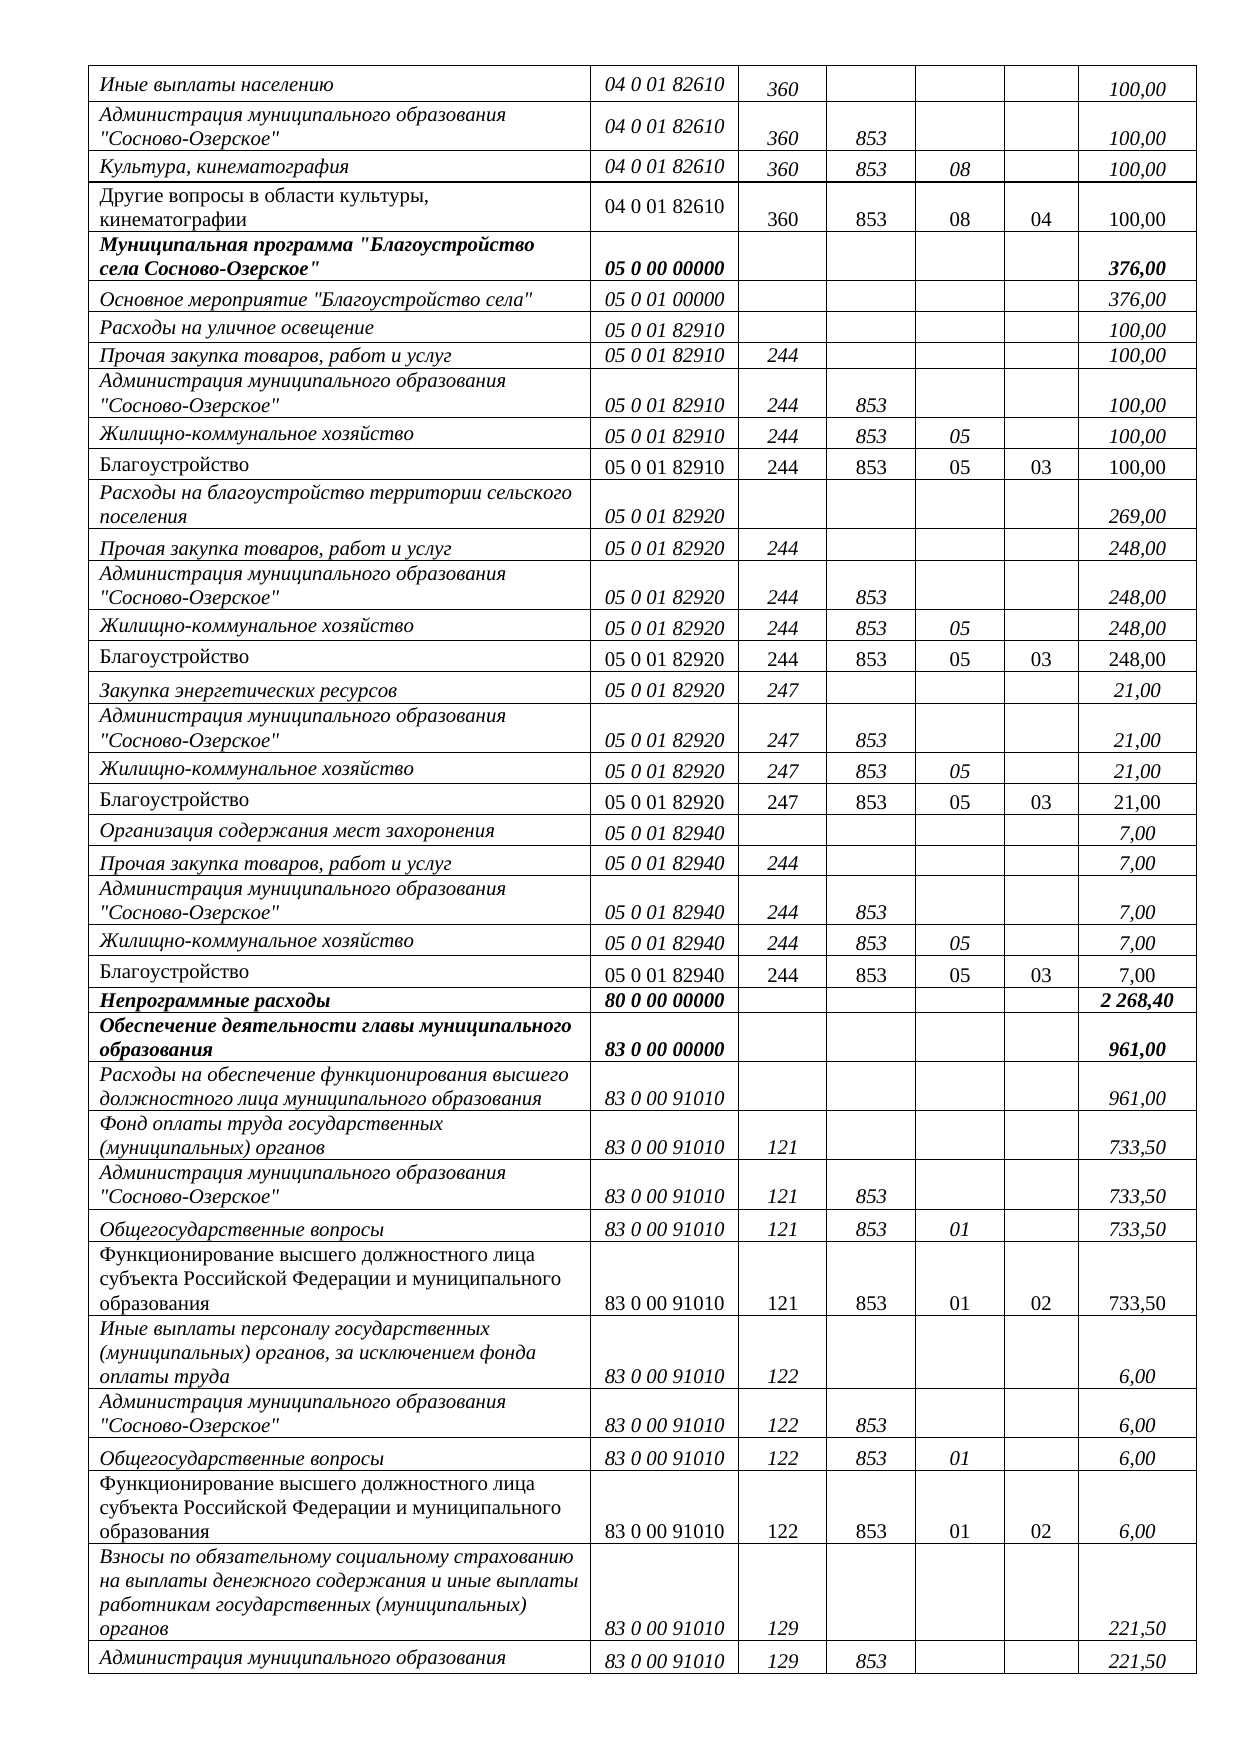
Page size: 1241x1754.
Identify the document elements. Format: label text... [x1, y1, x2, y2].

table_cell 05 0 01 82910 [591, 312, 738, 342]
table_cell 05 [916, 925, 1004, 955]
table_cell [827, 1544, 915, 1640]
table_cell 08 [916, 151, 1004, 181]
table_cell [1005, 312, 1078, 342]
table_cell 360 [739, 66, 826, 101]
table_cell 83 0 00 91010 [591, 1471, 738, 1543]
table_cell 853 [827, 610, 915, 640]
table_cell [1005, 1389, 1078, 1437]
table_cell 05 0 01 82940 [591, 956, 738, 987]
table_cell 04 0 01 82610 [591, 151, 738, 181]
table_cell 2 268,40 [1079, 988, 1196, 1012]
table_cell [916, 1389, 1004, 1437]
table_cell Администрация муниципального образования "Сосново-Озерское" [89, 704, 590, 752]
table_cell 83 0 00 91010 [591, 1641, 738, 1673]
table_cell 83 0 00 91010 [591, 1316, 738, 1388]
table_cell [916, 846, 1004, 875]
table_cell 100,00 [1079, 151, 1196, 181]
table_cell 83 0 00 91010 [591, 1544, 738, 1640]
table_cell [916, 312, 1004, 342]
table_cell 05 [916, 641, 1004, 671]
table_cell Жилищно-коммунальное хозяйство [89, 610, 590, 640]
table_cell [1005, 815, 1078, 845]
table_cell [827, 1062, 915, 1110]
table_cell 122 [739, 1316, 826, 1388]
table_cell Организация содержания мест захоронения [89, 815, 590, 845]
table_cell 6,00 [1079, 1438, 1196, 1470]
table_cell 100,00 [1079, 183, 1196, 231]
table_cell 83 0 00 91010 [591, 1438, 738, 1470]
table_cell [916, 672, 1004, 702]
table_cell 129 [739, 1544, 826, 1640]
table_cell 7,00 [1079, 925, 1196, 955]
table_cell Жилищно-коммунальное хозяйство [89, 418, 590, 448]
table_cell [827, 846, 915, 875]
table_cell 244 [739, 369, 826, 417]
table_cell 121 [739, 1111, 826, 1159]
table_cell 05 [916, 449, 1004, 479]
table_cell 21,00 [1079, 672, 1196, 702]
table_cell 05 0 01 82920 [591, 529, 738, 559]
table_cell 853 [827, 102, 915, 150]
table_cell 03 [1005, 956, 1078, 987]
table_cell 853 [827, 1160, 915, 1208]
table_cell 244 [739, 846, 826, 875]
table_cell 05 0 01 82910 [591, 449, 738, 479]
table_cell [916, 529, 1004, 559]
table_cell [827, 1316, 915, 1388]
table_cell [916, 369, 1004, 417]
table_cell 05 [916, 784, 1004, 814]
table_cell 7,00 [1079, 956, 1196, 987]
table_cell 853 [827, 1210, 915, 1241]
table_cell 100,00 [1079, 312, 1196, 342]
table_cell [916, 561, 1004, 609]
table_cell 100,00 [1079, 66, 1196, 101]
table_cell 6,00 [1079, 1389, 1196, 1437]
table_cell [1005, 753, 1078, 783]
table_cell [827, 281, 915, 311]
table_cell 360 [739, 151, 826, 181]
table_cell 01 [916, 1438, 1004, 1470]
table_cell 05 [916, 418, 1004, 448]
table_cell 121 [739, 1160, 826, 1208]
table_cell Расходы на обеспечение функционирования высшего должностного лица муниципального образования [89, 1062, 590, 1110]
table_cell Жилищно-коммунальное хозяйство [89, 753, 590, 783]
table_cell 05 [916, 753, 1004, 783]
table_cell 100,00 [1079, 343, 1196, 367]
table_cell [739, 480, 826, 528]
table_cell [916, 232, 1004, 280]
table_cell 221,50 [1079, 1544, 1196, 1640]
table_cell [1005, 102, 1078, 150]
table_cell 05 0 01 82940 [591, 815, 738, 845]
table_cell Администрация муниципального образования "Сосново-Озерское" [89, 561, 590, 609]
table_cell Благоустройство [89, 641, 590, 671]
table_cell 853 [827, 641, 915, 671]
table_cell 853 [827, 369, 915, 417]
table_cell 01 [916, 1471, 1004, 1543]
table_cell 05 0 01 82940 [591, 846, 738, 875]
table_cell Прочая закупка товаров, работ и услуг [89, 846, 590, 875]
table_cell 961,00 [1079, 1013, 1196, 1061]
table_cell [916, 102, 1004, 150]
table_cell 05 0 01 82940 [591, 876, 738, 924]
table_cell 248,00 [1079, 641, 1196, 671]
table_cell 853 [827, 1242, 915, 1314]
table_cell 247 [739, 672, 826, 702]
table_cell [1005, 876, 1078, 924]
table_cell [1005, 561, 1078, 609]
table_cell 853 [827, 704, 915, 752]
table_cell [1005, 529, 1078, 559]
table_cell 244 [739, 449, 826, 479]
table_cell 121 [739, 1210, 826, 1241]
table_cell Администрация муниципального образования "Сосново-Озерское" [89, 1389, 590, 1437]
table_cell 80 0 00 00000 [591, 988, 738, 1012]
table_cell 376,00 [1079, 232, 1196, 280]
table_cell 83 0 00 91010 [591, 1062, 738, 1110]
table_cell [1005, 846, 1078, 875]
table_cell [1005, 988, 1078, 1012]
table_cell 04 0 01 82610 [591, 183, 738, 231]
table_cell 7,00 [1079, 846, 1196, 875]
table_cell 247 [739, 704, 826, 752]
table_cell 244 [739, 418, 826, 448]
table_cell [916, 66, 1004, 101]
table_cell 122 [739, 1389, 826, 1437]
table_cell 05 0 00 00000 [591, 232, 738, 280]
table_cell [739, 312, 826, 342]
table_cell 269,00 [1079, 480, 1196, 528]
table_cell [916, 988, 1004, 1012]
table_cell 853 [827, 1438, 915, 1470]
table_cell Взносы по обязательному социальному страхованию на выплаты денежного содержания и иные выплаты работникам государственных (муниципальных) органов [89, 1544, 590, 1640]
table_cell 248,00 [1079, 610, 1196, 640]
table_cell 05 0 01 82920 [591, 704, 738, 752]
table_cell Обеспечение деятельности главы муниципального образования [89, 1013, 590, 1061]
table_cell Расходы на уличное освещение [89, 312, 590, 342]
table_cell [916, 1544, 1004, 1640]
table_cell [827, 529, 915, 559]
table_cell 05 0 01 82920 [591, 672, 738, 702]
table_cell Жилищно-коммунальное хозяйство [89, 925, 590, 955]
table_cell 853 [827, 1471, 915, 1543]
table_cell [1005, 1210, 1078, 1241]
table_cell 83 0 00 91010 [591, 1160, 738, 1208]
table_cell 05 0 01 82940 [591, 925, 738, 955]
table_cell 21,00 [1079, 784, 1196, 814]
table_cell Расходы на благоустройство территории сельского поселения [89, 480, 590, 528]
table_cell [1005, 369, 1078, 417]
table_cell [1005, 418, 1078, 448]
table_cell Фонд оплаты труда государственных (муниципальных) органов [89, 1111, 590, 1159]
table_cell 853 [827, 753, 915, 783]
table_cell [89, 183, 590, 231]
table_cell [916, 1316, 1004, 1388]
table_cell [916, 281, 1004, 311]
table_cell 248,00 [1079, 561, 1196, 609]
table_cell [739, 232, 826, 280]
table_cell Благоустройство [89, 784, 590, 814]
table_cell Функционирование высшего должностного лица субъекта Российской Федерации и муниципального образования [89, 1471, 590, 1543]
table_cell [1005, 672, 1078, 702]
table_cell 244 [739, 876, 826, 924]
table_cell [1005, 1160, 1078, 1208]
table_cell [916, 343, 1004, 367]
table_cell 221,50 [1079, 1641, 1196, 1673]
table_cell 244 [739, 343, 826, 367]
table_cell 02 [1005, 1242, 1078, 1314]
table_cell 05 0 01 00000 [591, 281, 738, 311]
table_cell [739, 281, 826, 311]
table_cell 853 [827, 1641, 915, 1673]
table_cell [827, 988, 915, 1012]
table_cell 122 [739, 1438, 826, 1470]
table_cell 733,50 [1079, 1111, 1196, 1159]
table_cell [1005, 480, 1078, 528]
table_cell [916, 815, 1004, 845]
table_cell [827, 343, 915, 367]
table_cell 05 0 01 82920 [591, 753, 738, 783]
table_cell 853 [827, 784, 915, 814]
table_cell 853 [827, 925, 915, 955]
table_cell [916, 704, 1004, 752]
table_cell 21,00 [1079, 704, 1196, 752]
table_cell [1005, 704, 1078, 752]
table_cell [739, 1013, 826, 1061]
table_cell [739, 1062, 826, 1110]
table_cell 05 0 01 82920 [591, 561, 738, 609]
table_cell [827, 66, 915, 101]
table_cell [1005, 1111, 1078, 1159]
table_cell [916, 1160, 1004, 1208]
table_cell 733,50 [1079, 1210, 1196, 1241]
table_cell [916, 876, 1004, 924]
table_cell [1005, 1013, 1078, 1061]
table_cell 01 [916, 1242, 1004, 1314]
table_cell [827, 312, 915, 342]
table_cell 03 [1005, 641, 1078, 671]
table_cell 6,00 [1079, 1316, 1196, 1388]
table_cell Закупка энергетических ресурсов [89, 672, 590, 702]
table_cell 83 0 00 91010 [591, 1242, 738, 1314]
table_cell [1005, 232, 1078, 280]
table_cell [916, 1062, 1004, 1110]
table_cell 244 [739, 956, 826, 987]
table_cell [916, 1111, 1004, 1159]
table_cell [1005, 1062, 1078, 1110]
table_cell [1005, 925, 1078, 955]
table_cell 83 0 00 00000 [591, 1013, 738, 1061]
table_cell 04 0 01 82610 [591, 102, 738, 150]
table_cell [1005, 1641, 1078, 1673]
table_cell 360 [739, 102, 826, 150]
table_cell Администрация муниципального образования "Сосново-Озерское" [89, 369, 590, 417]
table_cell Благоустройство [89, 449, 590, 479]
table_cell 05 0 01 82920 [591, 641, 738, 671]
table_cell 733,50 [1079, 1242, 1196, 1314]
table_cell [827, 480, 915, 528]
table_cell 7,00 [1079, 815, 1196, 845]
table_cell Администрация муниципального образования "Сосново-Озерское" [89, 876, 590, 924]
table_cell 121 [739, 1242, 826, 1314]
table_cell [1005, 343, 1078, 367]
table_cell 83 0 00 91010 [591, 1210, 738, 1241]
table_cell 01 [916, 1210, 1004, 1241]
table_cell 83 0 00 91010 [591, 1389, 738, 1437]
table_cell [916, 1641, 1004, 1673]
table_cell 100,00 [1079, 449, 1196, 479]
table_cell 100,00 [1079, 369, 1196, 417]
table_cell 129 [739, 1641, 826, 1673]
table_cell Непрограммные расходы [89, 988, 590, 1012]
table_cell Общегосударственные вопросы [89, 1210, 590, 1241]
table_cell 360 [739, 183, 826, 231]
table_cell [827, 1013, 915, 1061]
table_cell Благоустройство [89, 956, 590, 987]
table_cell [827, 1111, 915, 1159]
table_cell 05 0 01 82910 [591, 418, 738, 448]
table_cell 247 [739, 784, 826, 814]
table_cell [89, 102, 590, 150]
table_cell Основное мероприятие "Благоустройство села" [89, 281, 590, 311]
table_cell 244 [739, 610, 826, 640]
table_cell Иные выплаты персоналу государственных (муниципальных) органов, за исключением фонда оплаты труда [89, 1316, 590, 1388]
table_cell Прочая закупка товаров, работ и услуг [89, 343, 590, 367]
table_cell 247 [739, 753, 826, 783]
table_cell 6,00 [1079, 1471, 1196, 1543]
table_cell [1005, 151, 1078, 181]
table_cell 05 0 01 82920 [591, 480, 738, 528]
table_cell 05 [916, 956, 1004, 987]
table_cell [1005, 610, 1078, 640]
table_cell 05 0 01 82910 [591, 369, 738, 417]
table_cell [1005, 1544, 1078, 1640]
table_cell 122 [739, 1471, 826, 1543]
table_cell [1005, 281, 1078, 311]
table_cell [89, 1641, 590, 1673]
table_cell 100,00 [1079, 418, 1196, 448]
table_cell [739, 988, 826, 1012]
table_cell 244 [739, 641, 826, 671]
table_cell 244 [739, 529, 826, 559]
table_cell [827, 815, 915, 845]
table_cell 83 0 00 91010 [591, 1111, 738, 1159]
table_cell 05 0 01 82910 [591, 343, 738, 367]
table_cell [916, 480, 1004, 528]
table_cell Культура, кинематография [89, 151, 590, 181]
table_cell 08 [916, 183, 1004, 231]
table_cell 100,00 [1079, 102, 1196, 150]
table_cell 02 [1005, 1471, 1078, 1543]
table_cell 248,00 [1079, 529, 1196, 559]
table_cell 03 [1005, 784, 1078, 814]
table_cell Функционирование высшего должностного лица субъекта Российской Федерации и муниципального образования [89, 1242, 590, 1314]
table_cell 7,00 [1079, 876, 1196, 924]
table_cell 853 [827, 876, 915, 924]
table_cell 05 [916, 610, 1004, 640]
table_cell Администрация муниципального образования "Сосново-Озерское" [89, 1160, 590, 1208]
table_cell [1005, 1438, 1078, 1470]
table_cell 853 [827, 449, 915, 479]
table_cell Иные выплаты населению [89, 66, 590, 101]
table_cell 376,00 [1079, 281, 1196, 311]
table_cell 853 [827, 183, 915, 231]
table_cell 853 [827, 956, 915, 987]
table_cell 21,00 [1079, 753, 1196, 783]
table_cell 04 0 01 82610 [591, 66, 738, 101]
table_cell 244 [739, 925, 826, 955]
table_cell [739, 815, 826, 845]
table_cell [1005, 66, 1078, 101]
table_cell 05 0 01 82920 [591, 784, 738, 814]
table_cell 05 0 01 82920 [591, 610, 738, 640]
table_cell Прочая закупка товаров, работ и услуг [89, 529, 590, 559]
table_cell 961,00 [1079, 1062, 1196, 1110]
table_cell 853 [827, 1389, 915, 1437]
table_cell 853 [827, 418, 915, 448]
table_cell 853 [827, 561, 915, 609]
table_cell 04 [1005, 183, 1078, 231]
table_cell [1005, 1316, 1078, 1388]
table_cell Общегосударственные вопросы [89, 1438, 590, 1470]
table_cell 244 [739, 561, 826, 609]
table_cell [827, 672, 915, 702]
table_cell Муниципальная программа "Благоустройство села Сосново-Озерское" [89, 232, 590, 280]
table_cell 03 [1005, 449, 1078, 479]
table_cell 733,50 [1079, 1160, 1196, 1208]
table_cell [916, 1013, 1004, 1061]
table_cell [827, 232, 915, 280]
table_cell 853 [827, 151, 915, 181]
